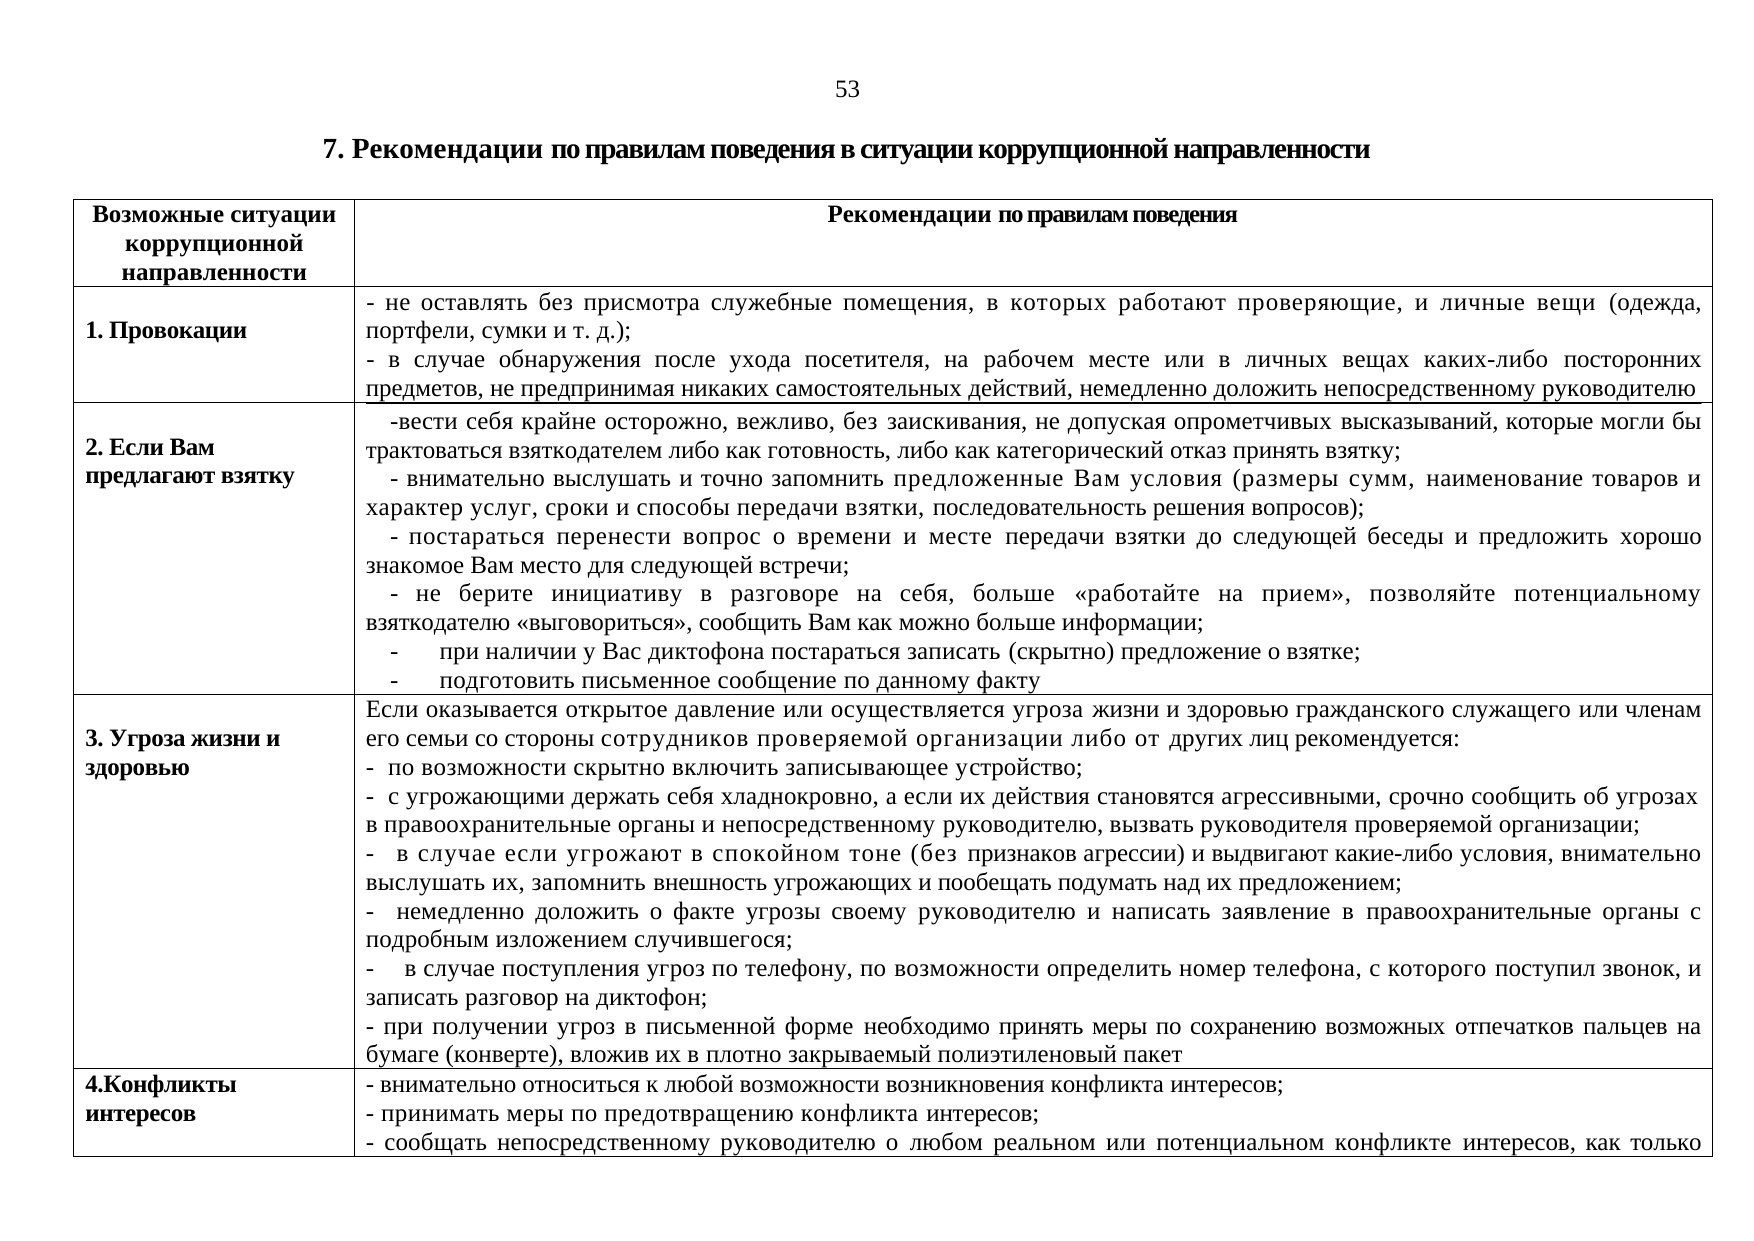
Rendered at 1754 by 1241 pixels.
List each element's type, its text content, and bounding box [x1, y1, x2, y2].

table_cell 2. Если Вам предлагают взятку [74, 403, 354, 693]
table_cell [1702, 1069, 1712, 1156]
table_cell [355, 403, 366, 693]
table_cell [74, 1069, 354, 1156]
table_cell Если оказывается открытое давление или осуществляется угроза жизни и здоровью гражданского служащего или членам его семьи со стороны сотрудников проверяемой организации либо от других лиц рекомендуется: по возможности скрытно включить записывающее устройство; с угрожающими держать себя хладнокровно, а если их действия становятся агрессивными, срочно сообщить об угрозах в правоохранительные органы и непосредственному руководителю, вызвать руководителя проверяемой организации; в случае если угрожают в спокойном тоне (без признаков агрессии) и выдвигают какие-либо условия, внимательно выслушать их, запомнить внешность угрожающих и пообещать подумать над их предложением; немедленно доложить о факте угрозы своему руководителю и написать заявление в правоохранительные органы с подробным изложением случившегося; в случае поступления угроз по телефону, по возможности определить номер телефона, с которого поступил звонок, и записать разговор на диктофон; - при получении угроз в письменной форме необходимо принять меры по сохранению возможных отпечатков пальцев на бумаге (конверте), вложив их в плотно закрываемый полиэтиленовый пакет [355, 695, 1712, 1068]
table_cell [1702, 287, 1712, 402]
table_cell 1. Провокации [74, 287, 354, 402]
table_header Возможные ситуации коррупционной направленности [74, 200, 354, 286]
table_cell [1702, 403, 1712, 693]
table_cell 3. Угроза жизни и здоровью [74, 695, 354, 1068]
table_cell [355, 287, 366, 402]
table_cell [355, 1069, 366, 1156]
text 7. Рекомендации по правилам поведения в ситуации коррупционной направленности [59, 131, 1635, 165]
table_header Рекомендации по правилам поведения [355, 200, 1712, 286]
